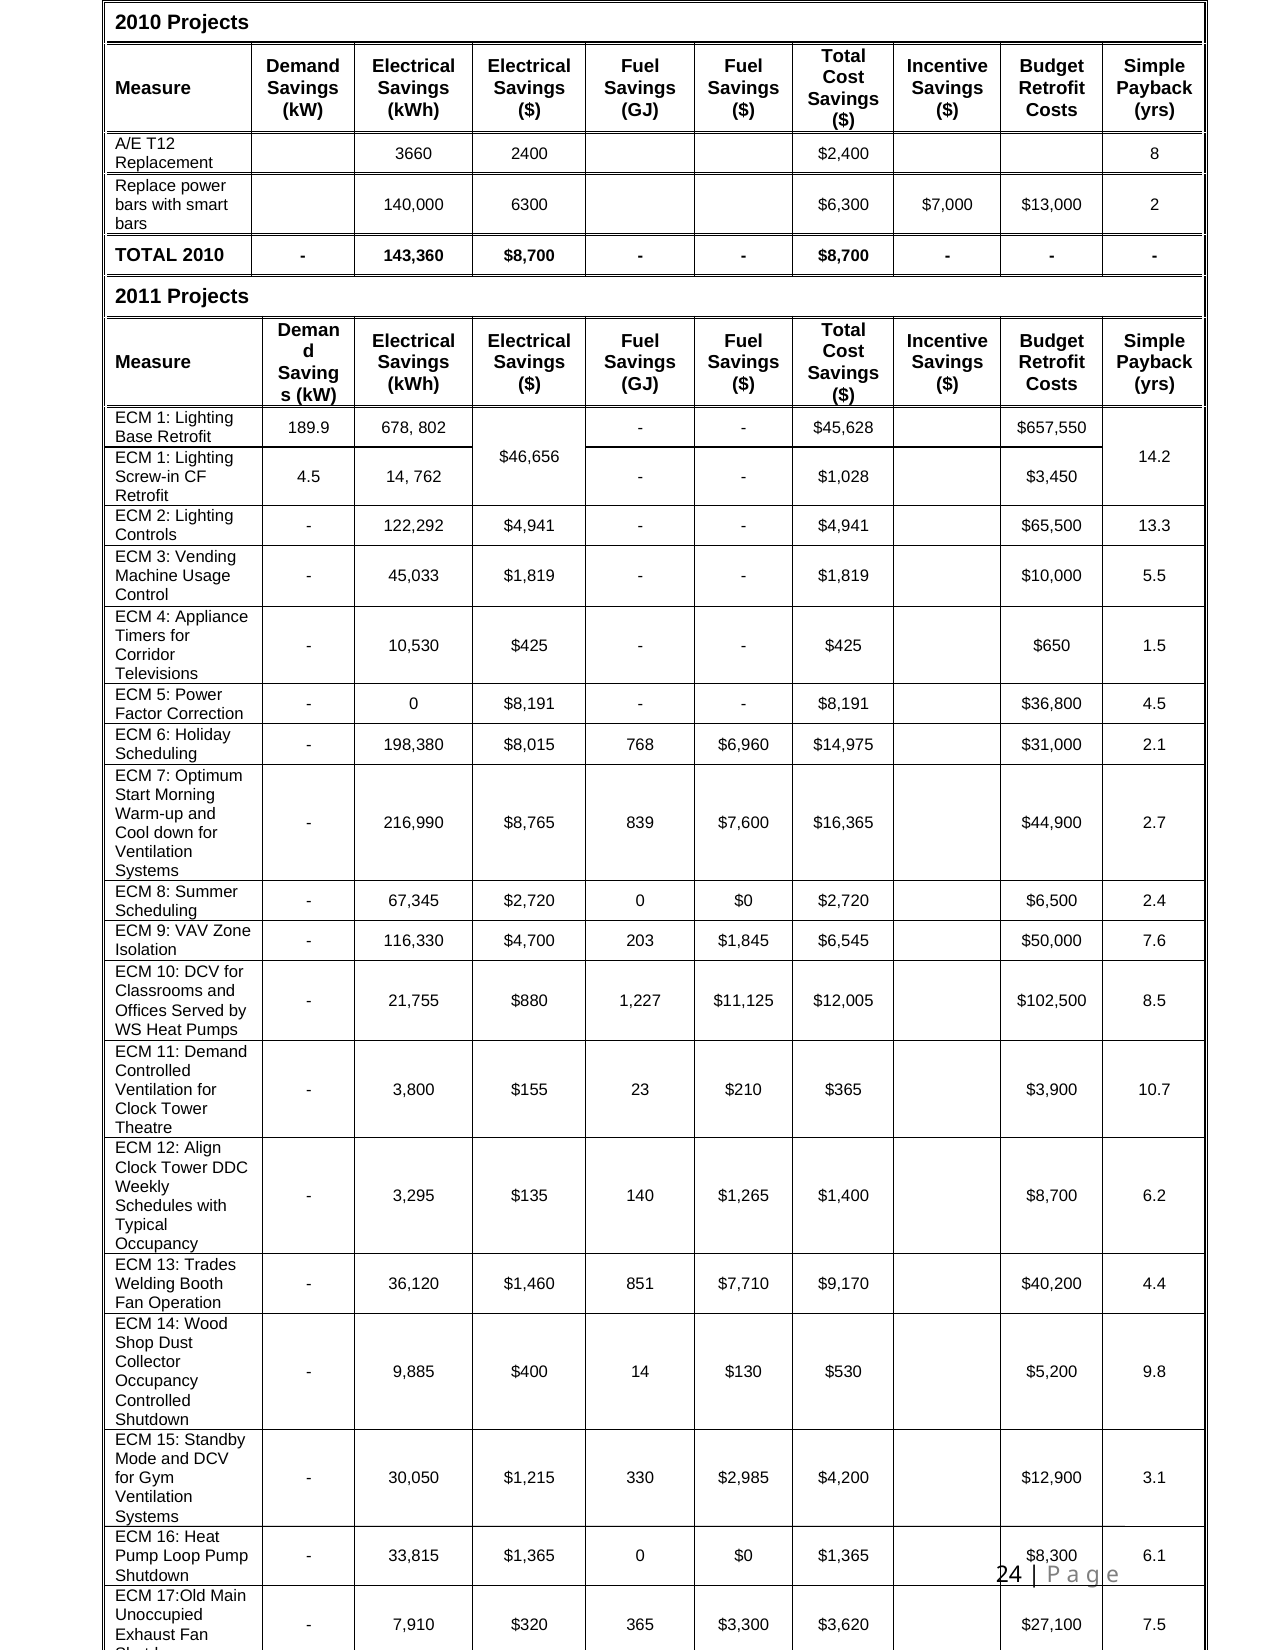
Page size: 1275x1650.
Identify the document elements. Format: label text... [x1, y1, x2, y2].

table_cell $50,000 [1001, 921, 1102, 959]
table_cell Fuel Savings (GJ) [586, 319, 694, 405]
table_cell [252, 134, 354, 172]
table_cell - [1103, 233, 1206, 274]
table_cell $135 [473, 1138, 585, 1253]
table_cell ECM 4: Appliance Timers for Corridor Televisions [105, 607, 262, 683]
table_cell [586, 175, 694, 233]
table_cell $8,700 [473, 236, 585, 274]
table_cell - [695, 546, 792, 606]
table_cell ECM 15: Standby Mode and DCV for Gym Ventilation Systems [105, 1430, 262, 1526]
table_cell Electrical Savings ($) [473, 45, 585, 131]
table_cell $31,000 [1001, 724, 1102, 764]
table_cell [894, 408, 1000, 446]
table_cell 10.7 [1103, 1041, 1204, 1137]
table_cell $12,005 [793, 961, 893, 1040]
table_cell $12,900 [1001, 1430, 1102, 1526]
table_cell 2.1 [1103, 724, 1204, 764]
table_cell 0 [586, 881, 694, 920]
table_cell $40,200 [1001, 1254, 1102, 1313]
table_cell $0 [695, 1527, 792, 1585]
table_cell $102,500 [1001, 961, 1102, 1040]
table_cell $6,300 [793, 175, 893, 233]
table_cell $320 [473, 1586, 585, 1650]
table_cell [894, 1430, 1000, 1526]
table_cell 116,330 [355, 921, 472, 959]
table_cell 330 [586, 1430, 694, 1526]
table_cell Fuel Savings (GJ) [586, 45, 694, 131]
table_cell $3,620 [793, 1586, 893, 1650]
table_cell 2.4 [1103, 881, 1204, 920]
table_cell $4,700 [473, 921, 585, 959]
table_cell $1,365 [793, 1527, 893, 1585]
table_cell 7,910 [355, 1586, 472, 1650]
table_cell [894, 1314, 1000, 1429]
table_cell Measure [105, 316, 262, 405]
table_cell - [263, 961, 354, 1040]
table_cell $7,600 [695, 765, 792, 880]
table_cell $1,460 [473, 1254, 585, 1313]
table_cell Total Cost Savings ($) [793, 319, 893, 405]
table_cell $65,500 [1001, 506, 1102, 544]
table_cell ECM 14: Wood Shop Dust Collector Occupancy Controlled Shutdown [105, 1314, 262, 1429]
table_cell 2011 Projects [104, 274, 1206, 316]
table_cell $657,550 [1001, 408, 1102, 446]
table_cell $130 [695, 1314, 792, 1429]
table_cell [894, 1527, 1000, 1585]
table_cell 678, 802 [355, 408, 472, 446]
table_cell 10,530 [355, 607, 472, 683]
table_cell - [263, 1138, 354, 1253]
table_cell 189.9 [263, 408, 354, 446]
table_cell 8 [1103, 131, 1205, 172]
table_cell 30,050 [355, 1430, 472, 1526]
table_cell [586, 134, 694, 172]
table_cell 0 [355, 684, 472, 723]
table_cell 6.2 [1103, 1138, 1204, 1253]
table_cell 1,227 [586, 961, 694, 1040]
table_cell - [695, 684, 792, 723]
table_cell ECM 2: Lighting Controls [105, 506, 262, 544]
table_cell - [263, 765, 354, 880]
table_cell $46,656 [473, 408, 585, 505]
table_cell - [263, 1314, 354, 1429]
table_cell 3,800 [355, 1041, 472, 1137]
table_cell $425 [793, 607, 893, 683]
table_cell ECM 8: Summer Scheduling [105, 881, 262, 920]
table_cell 7.5 [1103, 1586, 1204, 1650]
table_cell Measure [105, 41, 251, 131]
table_cell $3,300 [695, 1586, 792, 1650]
table_cell $9,170 [793, 1254, 893, 1313]
table_cell Replace power bars with smart bars [104, 172, 251, 233]
table_cell Demand Savings (kW) [263, 319, 354, 405]
table_cell 3.1 [1103, 1430, 1204, 1526]
table_cell [894, 765, 1000, 880]
table_cell ECM 17:Old Main Unoccupied Exhaust Fan Shutdown [105, 1586, 262, 1650]
table_cell $2,720 [793, 881, 893, 920]
table_cell 36,120 [355, 1254, 472, 1313]
table_cell - [252, 236, 354, 274]
table_cell - [1001, 236, 1102, 274]
table_cell 0 [586, 1527, 694, 1585]
table_cell $44,900 [1001, 765, 1102, 880]
table_cell [894, 1041, 1000, 1137]
table_cell - [586, 546, 694, 606]
table_cell - [586, 408, 694, 446]
table_cell ECM 10: DCV for Classrooms and Offices Served by WS Heat Pumps [105, 961, 262, 1040]
table_cell $1,028 [793, 448, 893, 505]
table_cell 33,815 [355, 1527, 472, 1585]
table_header 2010 Projects [105, 3, 1204, 41]
table_cell $1,215 [473, 1430, 585, 1526]
table_cell ECM 12: Align Clock Tower DDC Weekly Schedules with Typical Occupancy [105, 1138, 262, 1253]
table_cell 3,295 [355, 1138, 472, 1253]
table_cell Demand Savings (kW) [252, 45, 354, 131]
table_cell $27,100 [1001, 1586, 1102, 1650]
table_cell 5.5 [1103, 546, 1204, 606]
table_cell [894, 881, 1000, 920]
table_cell - [263, 1586, 354, 1650]
table_cell $1,400 [793, 1138, 893, 1253]
table_cell $8,191 [793, 684, 893, 723]
table_cell 198,380 [355, 724, 472, 764]
table_cell $1,265 [695, 1138, 792, 1253]
table_cell $2,400 [793, 134, 893, 172]
table_cell 6.1 [1103, 1527, 1204, 1585]
table_cell ECM 11: Demand Controlled Ventilation for Clock Tower Theatre [105, 1041, 262, 1137]
table_cell - [263, 1430, 354, 1526]
table_cell [894, 448, 1000, 505]
table_cell $16,365 [793, 765, 893, 880]
table_cell 9,885 [355, 1314, 472, 1429]
table_cell $10,000 [1001, 546, 1102, 606]
table_cell - [586, 448, 694, 505]
table_cell Incentive Savings ($) [894, 319, 1000, 405]
table_cell Incentive Savings ($) [894, 45, 1000, 131]
table_cell Budget Retrofit Costs [1001, 319, 1102, 405]
table_cell - [263, 1041, 354, 1137]
table_cell 8.5 [1103, 961, 1204, 1040]
table_cell $4,200 [793, 1430, 893, 1526]
table_cell 140,000 [355, 175, 472, 233]
table_cell [894, 684, 1000, 723]
table_cell [1001, 134, 1102, 172]
table_cell $0 [695, 881, 792, 920]
table_cell 4.5 [1103, 684, 1204, 723]
table_cell $13,000 [1001, 175, 1102, 233]
table_cell 2 [1103, 172, 1206, 233]
table_cell TOTAL 2010 [104, 233, 251, 274]
table_cell 140 [586, 1138, 694, 1253]
table_cell $155 [473, 1041, 585, 1137]
table_cell - [263, 684, 354, 723]
table_cell ECM 1: Lighting Screw-in CF Retrofit [105, 448, 262, 505]
table_cell $3,900 [1001, 1041, 1102, 1137]
table_cell Fuel Savings ($) [695, 319, 792, 405]
table_cell - [263, 506, 354, 544]
table_cell 4.5 [263, 448, 354, 505]
table_cell 13.3 [1103, 506, 1204, 544]
table_cell - [263, 1254, 354, 1313]
table_cell 122,292 [355, 506, 472, 544]
table_cell Budget Retrofit Costs [1001, 45, 1102, 131]
table_cell 14, 762 [355, 448, 472, 505]
table_cell - [263, 881, 354, 920]
table_cell $530 [793, 1314, 893, 1429]
table_cell $8,700 [793, 236, 893, 274]
table_cell [894, 724, 1000, 764]
table_cell ECM 7: Optimum Start Morning Warm-up and Cool down for Ventilation Systems [105, 765, 262, 880]
table_cell $8,700 [1001, 1138, 1102, 1253]
table_cell $365 [793, 1041, 893, 1137]
table_cell $6,960 [695, 724, 792, 764]
table_cell - [894, 236, 1000, 274]
table_cell 7.6 [1103, 921, 1204, 959]
table_cell $1,819 [473, 546, 585, 606]
table_cell $8,765 [473, 765, 585, 880]
table_cell $4,941 [473, 506, 585, 544]
table_cell 851 [586, 1254, 694, 1313]
table_cell ECM 6: Holiday Scheduling [105, 724, 262, 764]
table_cell $8,015 [473, 724, 585, 764]
table_cell - [695, 607, 792, 683]
table_cell [894, 921, 1000, 959]
table_cell 2400 [473, 134, 585, 172]
table_cell $1,845 [695, 921, 792, 959]
table_cell $7,000 [894, 175, 1000, 233]
table_cell ECM 5: Power Factor Correction [105, 684, 262, 723]
table_cell [894, 1254, 1000, 1313]
table_cell [894, 1138, 1000, 1253]
table_cell 45,033 [355, 546, 472, 606]
table_cell 1.5 [1103, 607, 1204, 683]
table_cell Electrical Savings ($) [473, 319, 585, 405]
table_cell 768 [586, 724, 694, 764]
table_cell 14.2 [1103, 405, 1206, 505]
table_cell 216,990 [355, 765, 472, 880]
table_cell $7,710 [695, 1254, 792, 1313]
table_cell $1,819 [793, 546, 893, 606]
table_cell - [263, 607, 354, 683]
table_cell - [586, 506, 694, 544]
table_cell [695, 134, 792, 172]
table_cell 4.4 [1103, 1254, 1204, 1313]
table_cell [894, 1586, 1000, 1650]
table_cell $45,628 [793, 408, 893, 446]
table_cell [695, 175, 792, 233]
table_cell 3660 [355, 134, 472, 172]
table_cell 9.8 [1103, 1314, 1204, 1429]
table_cell - [263, 724, 354, 764]
table_cell 14 [586, 1314, 694, 1429]
table_cell $425 [473, 607, 585, 683]
table_cell - [586, 684, 694, 723]
table_cell 365 [586, 1586, 694, 1650]
table_cell Total Cost Savings ($) [793, 45, 893, 131]
table_cell Electrical Savings (kWh) [355, 45, 472, 131]
table_cell - [263, 921, 354, 959]
table_cell $8,300 [1001, 1527, 1102, 1585]
table_cell 6300 [473, 175, 585, 233]
table_cell - [263, 546, 354, 606]
table_cell Simple Payback (yrs) [1103, 41, 1205, 131]
table_cell 203 [586, 921, 694, 959]
table_cell $6,545 [793, 921, 893, 959]
table_cell - [695, 408, 792, 446]
table_cell $400 [473, 1314, 585, 1429]
table_cell $3,450 [1001, 448, 1102, 505]
table_cell ECM 3: Vending Machine Usage Control [105, 546, 262, 606]
table_cell 839 [586, 765, 694, 880]
table_cell 23 [586, 1041, 694, 1137]
table_cell $36,800 [1001, 684, 1102, 723]
table_cell 21,755 [355, 961, 472, 1040]
table_cell [894, 134, 1000, 172]
table_cell $2,720 [473, 881, 585, 920]
table_cell - [586, 236, 694, 274]
table_cell 143,360 [355, 236, 472, 274]
table_cell ECM 1: Lighting Base Retrofit [104, 405, 262, 446]
table_cell $210 [695, 1041, 792, 1137]
table_cell $14,975 [793, 724, 893, 764]
table_cell Fuel Savings ($) [695, 45, 792, 131]
table_cell - [695, 506, 792, 544]
table_cell [252, 175, 354, 233]
table_cell $5,200 [1001, 1314, 1102, 1429]
table_cell [894, 607, 1000, 683]
table_cell $650 [1001, 607, 1102, 683]
table_cell - [586, 607, 694, 683]
table_cell A/E T12 Replacement [105, 131, 251, 172]
table_cell Electrical Savings (kWh) [355, 319, 472, 405]
table_cell $2,985 [695, 1430, 792, 1526]
table_cell $11,125 [695, 961, 792, 1040]
table_cell $6,500 [1001, 881, 1102, 920]
table_cell $8,191 [473, 684, 585, 723]
table_cell ECM 9: VAV Zone Isolation [105, 921, 262, 959]
table_cell - [263, 1527, 354, 1585]
table_cell ECM 13: Trades Welding Booth Fan Operation [105, 1254, 262, 1313]
table_cell $880 [473, 961, 585, 1040]
table_cell [894, 506, 1000, 544]
table_cell [894, 546, 1000, 606]
table_cell [894, 961, 1000, 1040]
table_cell $1,365 [473, 1527, 585, 1585]
table_cell - [695, 236, 792, 274]
table_cell 67,345 [355, 881, 472, 920]
table_cell 2.7 [1103, 765, 1204, 880]
table_cell ECM 16: Heat Pump Loop Pump Shutdown [105, 1527, 262, 1585]
table_cell - [695, 448, 792, 505]
table_cell $4,941 [793, 506, 893, 544]
table_cell Simple Payback (yrs) [1103, 316, 1205, 405]
